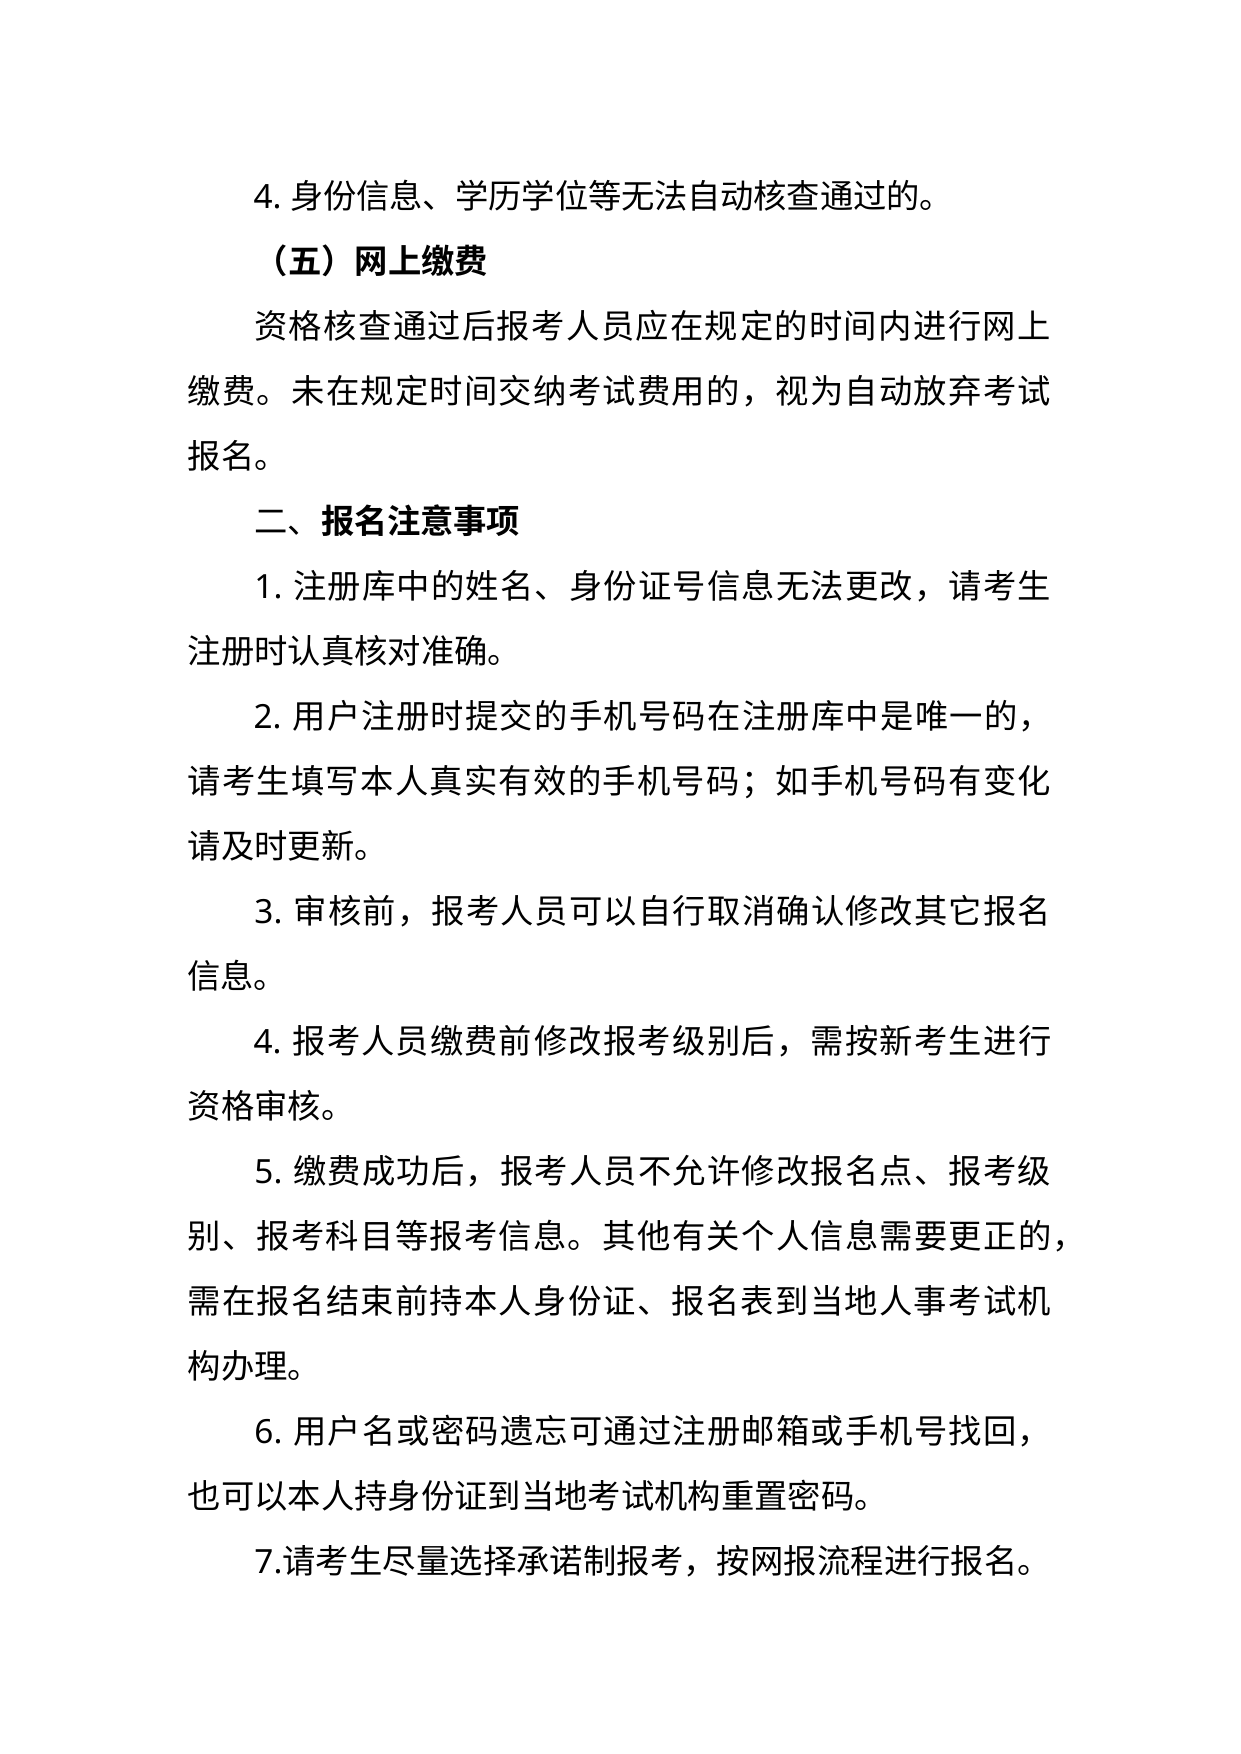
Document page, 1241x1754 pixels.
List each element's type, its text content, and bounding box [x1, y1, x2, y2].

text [187, 1527, 1053, 1592]
text （五）网上缴费 [187, 227, 1053, 292]
text 5. 缴费成功后，报考人员不允许修改报名点、报考级别、报考科目等报考信息。其他有关个人信息需要更正的，需在报名结束前持本人身份证、报名表到当地人事考试机构办理。 [187, 1137, 1053, 1397]
text 4. 身份信息、学历学位等无法自动核查通过的。 [187, 162, 1053, 227]
text 6. 用户名或密码遗忘可通过注册邮箱或手机号找回，也可以本人持身份证到当地考试机构重置密码。 [187, 1397, 1053, 1527]
text 2. 用户注册时提交的手机号码在注册库中是唯一的，请考生填写本人真实有效的手机号码；如手机号码有变化，请及时更新。 [187, 682, 1053, 877]
text 3. 审核前，报考人员可以自行取消确认修改其它报名信息。 [187, 877, 1053, 1007]
text 1. 注册库中的姓名、身份证号信息无法更改，请考生注册时认真核对准确。 [187, 552, 1053, 682]
text 4. 报考人员缴费前修改报考级别后，需按新考生进行资格审核。 [187, 1007, 1053, 1137]
text 资格核查通过后报考人员应在规定的时间内进行网上缴费。未在规定时间交纳考试费用的，视为自动放弃考试报名。 [187, 292, 1053, 487]
text 二、报名注意事项 [187, 487, 1053, 552]
